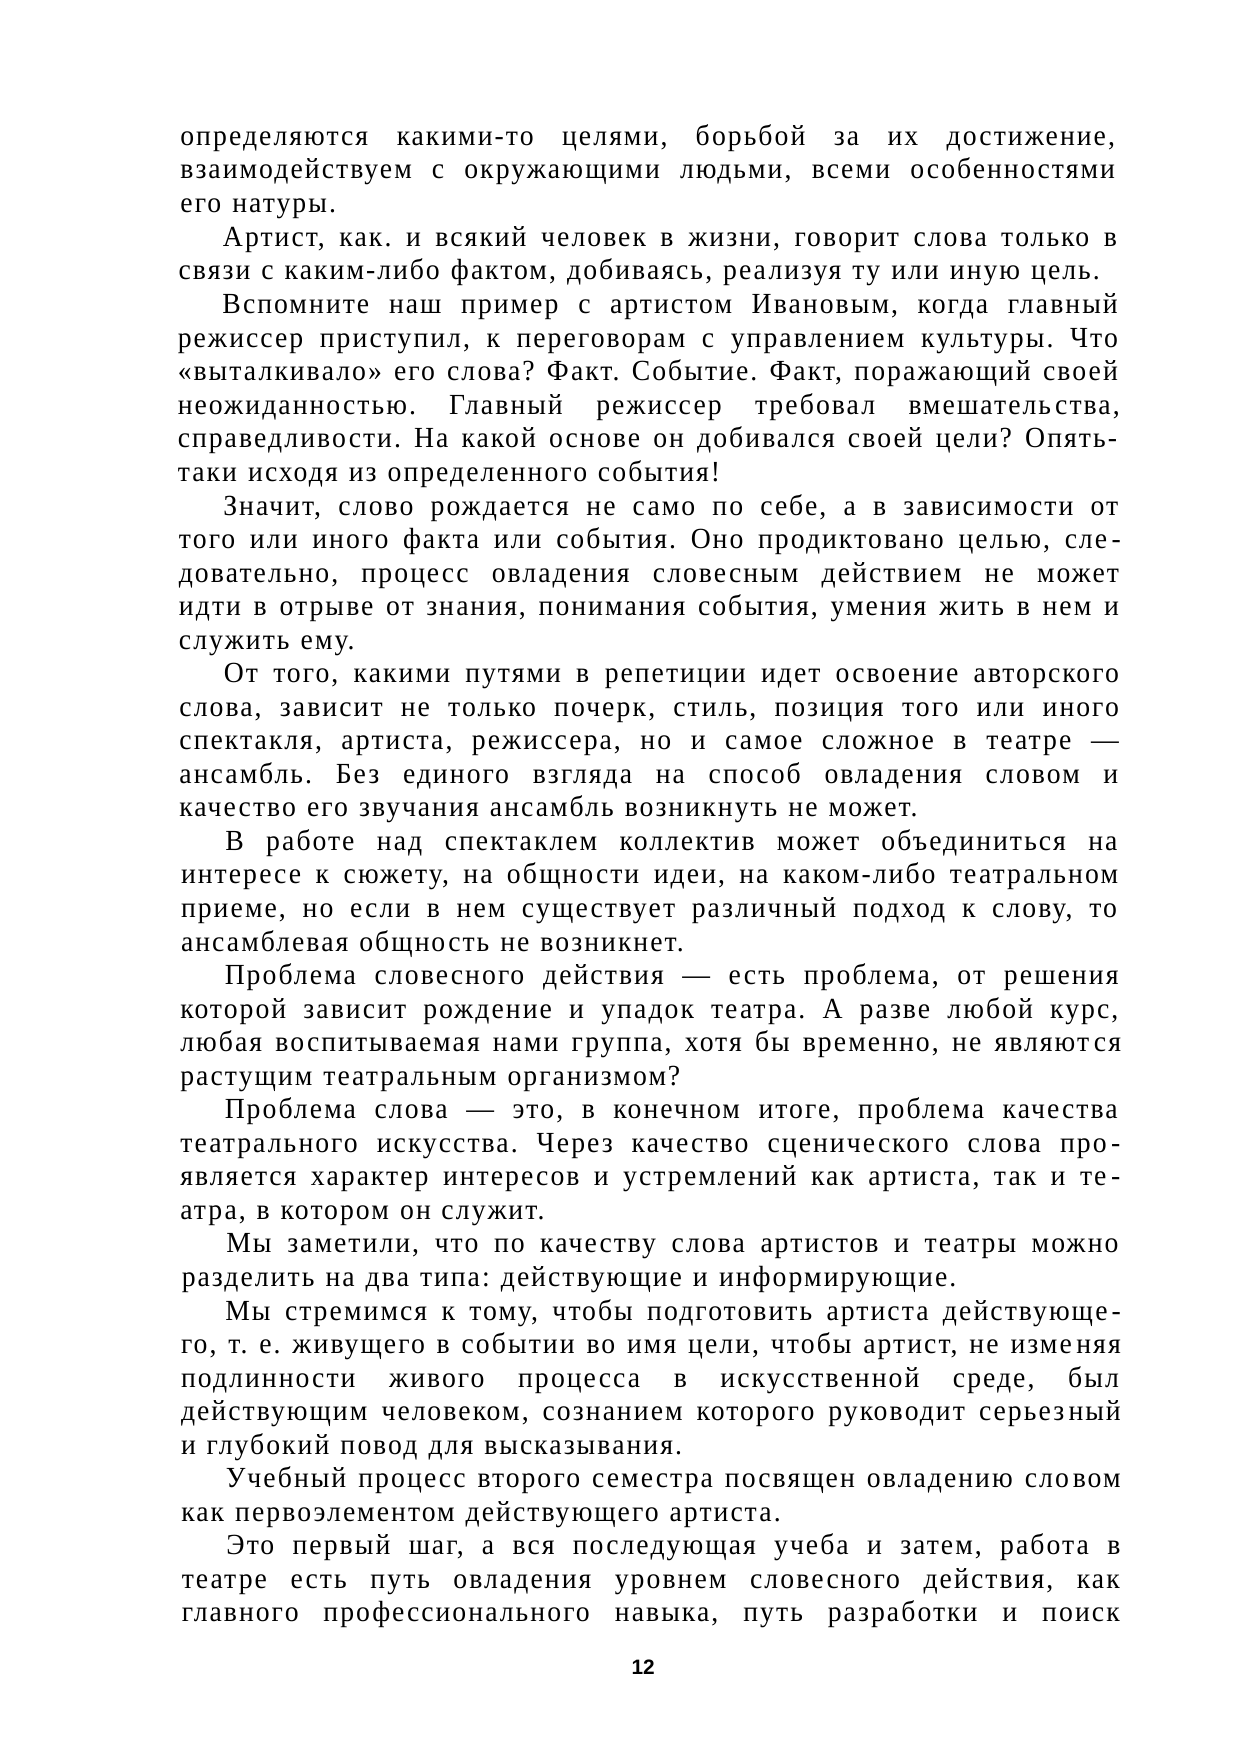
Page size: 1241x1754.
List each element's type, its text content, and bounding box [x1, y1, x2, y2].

text В работе над спектаклем коллектив может объединиться на интересе к сюжету, на общности идеи, на каком-либо театральном приеме, но если в нем существует различный подход к слову, то ансамблевая общность не возникнет. [181, 823, 1119, 957]
text От того, какими путями в репетиции идет освоение авторского слова, зависит не только почерк, стиль, позиция того или иного спектакля, артиста, режиссера, но и самое сложное в театре — ансамбль. Без единого взгляда на способ овладения словом и качество его звучания ансамбль возникнуть не может. [179, 655, 1121, 823]
text Вспомните наш пример с артистом Ивановым, когда главный режиссер приступил, к переговорам с управлением культуры. Что «выталкивало» его слова? Факт. Событие. Факт, поражающий своей неожиданностью. Главный режиссер требовал вмешательства, справедливости. На какой основе он добивался своей цели? Опять-таки исходя из определенного события! [178, 286, 1119, 488]
text Мы заметили, что по качеству слова артистов и театры можно разделить на два типа: действующие и информирующие. [182, 1226, 1120, 1293]
text Проблема словесного действия — есть проблема, от решения которой зависит рождение и упадок театра. А разве любой курс, любая воспитываемая нами группа, хотя бы временно, не являются растущим театральным организмом? [180, 957, 1121, 1091]
text Артист, как. и всякий человек в жизни, говорит слова только в связи с каким-либо фактом, добиваясь, реализуя ту или иную цель. [178, 219, 1118, 286]
text Учебный процесс второго семестра посвящен овладению словом как первоэлементом действующего артиста. [181, 1460, 1121, 1527]
text Значит, слово рождается не само по себе, а в зависимости от того или иного факта или события. Оно продиктовано целью, следовательно, процесс овладения словесным действием не может идти в отрыве от знания, понимания события, умения жить в нем и служить ему. [179, 488, 1121, 655]
text Проблема слова — это, в конечном итоге, проблема качества театрального искусства. Через качество сценического слова проявляется характер интересов и устремлений как артиста, так и театра, в котором он служит. [180, 1091, 1120, 1226]
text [182, 1527, 1122, 1628]
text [180, 118, 1117, 219]
text Мы стремимся к тому, чтобы подготовить артиста действующего, т. е. живущего в событии во имя цели, чтобы артист, не изменяя подлинности живого процесса в искусственной среде, был действующим человеком, сознанием которого руководит серьезный и глубокий повод для высказывания. [181, 1293, 1121, 1460]
